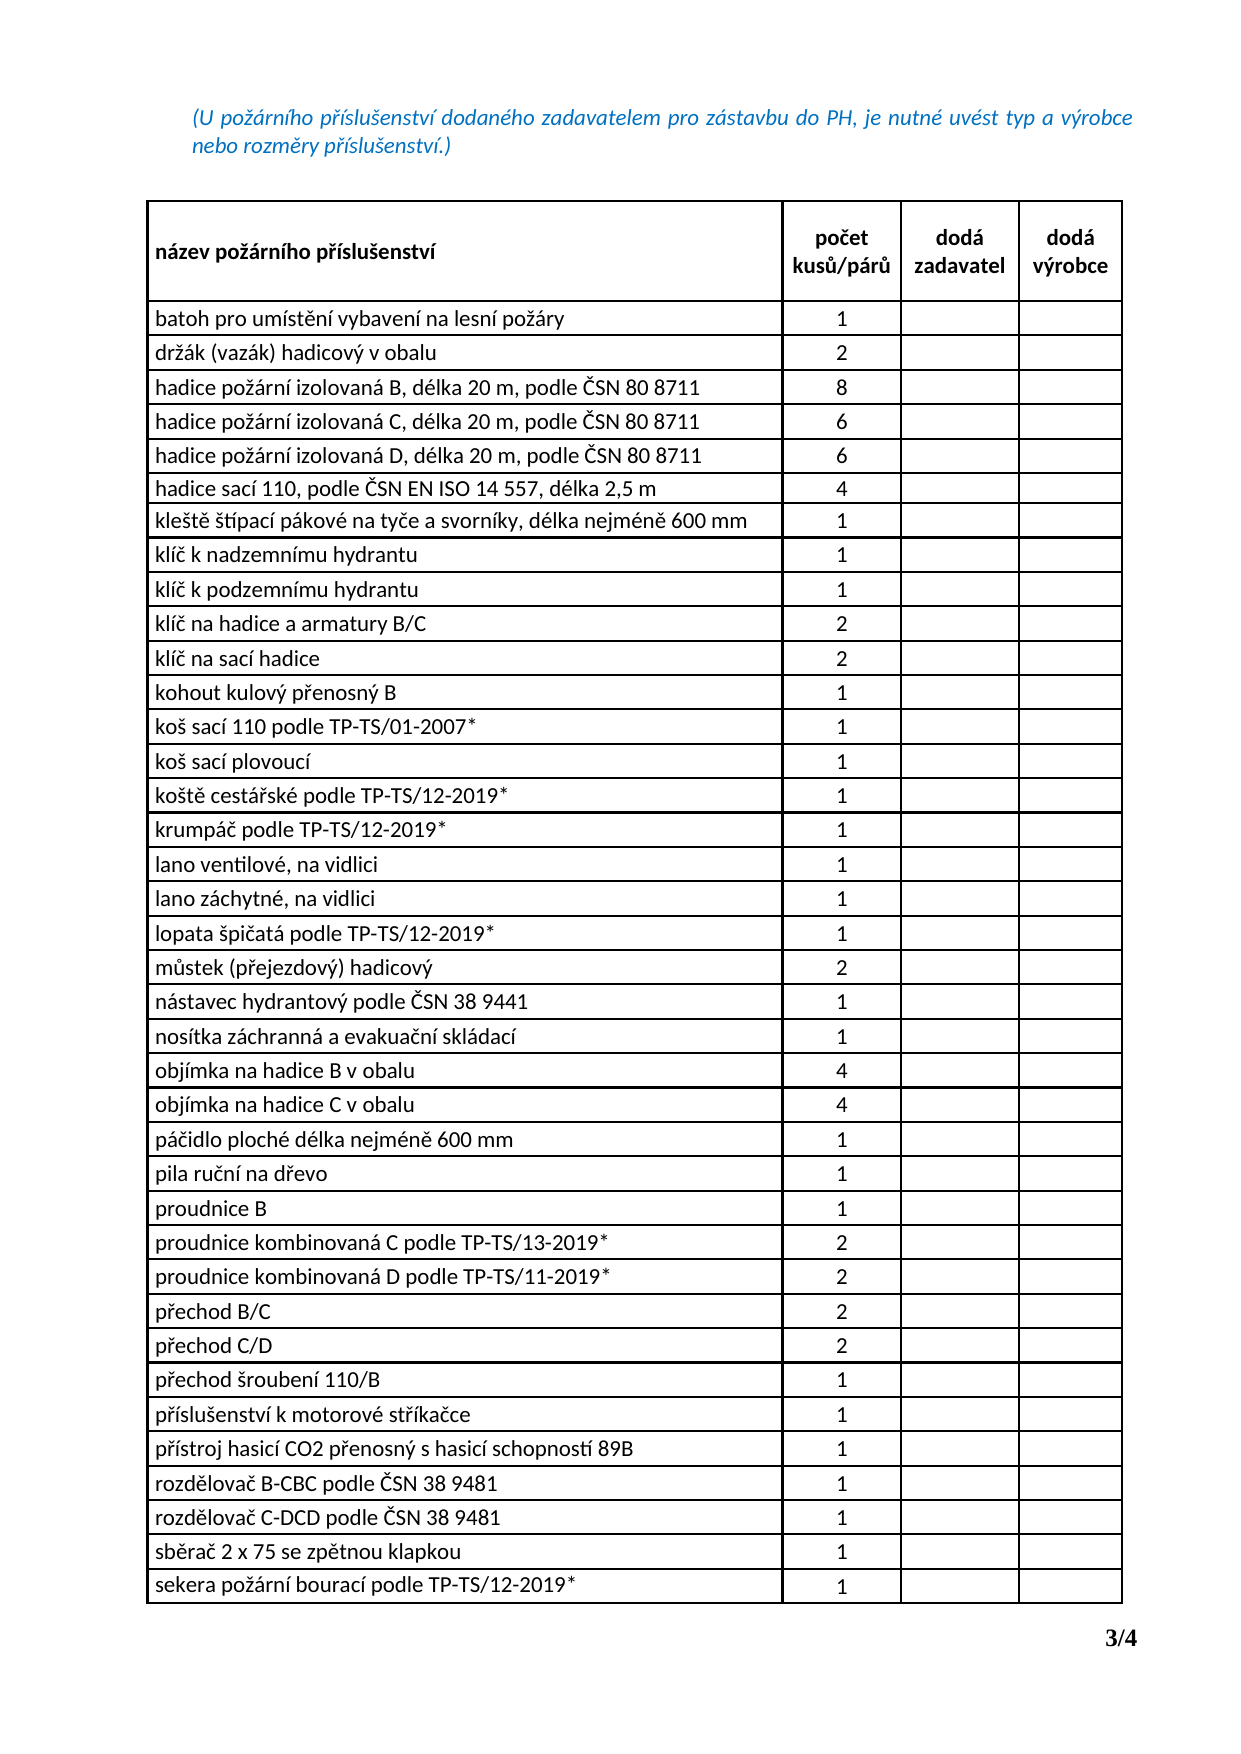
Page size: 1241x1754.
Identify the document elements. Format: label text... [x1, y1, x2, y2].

table_cell [902, 951, 1018, 983]
table_cell [902, 1329, 1018, 1361]
table_cell [902, 1054, 1018, 1086]
table_cell hadice požární izolovaná B, délka 20 m, podle ČSN 80 8711 [149, 371, 781, 403]
table_cell [1020, 1501, 1121, 1533]
table_cell 1 [784, 1501, 900, 1533]
table_cell [1020, 1192, 1121, 1224]
table_header počet kusů/párů [784, 202, 900, 300]
table_cell [1020, 1329, 1121, 1361]
table_cell hadice požární izolovaná C, délka 20 m, podle ČSN 80 8711 [149, 405, 781, 437]
table_cell [902, 779, 1018, 811]
table_cell [1020, 1157, 1121, 1189]
table_cell batoh pro umístění vybavení na lesní požáry [149, 302, 781, 334]
table_cell [902, 676, 1018, 708]
table_cell lano ventilové, na vidlici [149, 848, 781, 880]
table_cell 1 [784, 814, 900, 846]
table_cell [1020, 504, 1121, 536]
table_cell klíč k podzemnímu hydrantu [149, 573, 781, 605]
table_cell přechod C/D [149, 1329, 781, 1361]
table_cell přístroj hasicí CO2 přenosný s hasicí schopností 89B [149, 1432, 781, 1464]
table_cell hadice sací 110, podle ČSN EN ISO 14 557, délka 2,5 m [149, 474, 781, 502]
table_cell [1020, 985, 1121, 1018]
table_cell 1 [784, 1192, 900, 1224]
table_cell [902, 573, 1018, 605]
table_cell [1020, 1570, 1121, 1602]
table_cell lopata špičatá podle TP-TS/12-2019* [149, 917, 781, 949]
table_cell [902, 405, 1018, 437]
table_cell sběrač 2 x 75 se zpětnou klapkou [149, 1535, 781, 1568]
table_cell 1 [784, 779, 900, 811]
table_cell koště cestářské podle TP-TS/12-2019* [149, 779, 781, 811]
table_cell [902, 371, 1018, 403]
table_cell [902, 848, 1018, 880]
table_cell 2 [784, 1226, 900, 1258]
table_cell koš sací 110 podle TP-TS/01-2007* [149, 710, 781, 743]
table_cell [1020, 951, 1121, 983]
table_cell [902, 1123, 1018, 1155]
table_cell [902, 1295, 1018, 1327]
table_cell [1020, 1432, 1121, 1464]
table_cell [902, 1535, 1018, 1568]
table_cell kleště štípací pákové na tyče a svorníky, délka nejméně 600 mm [149, 504, 781, 536]
table_cell 2 [784, 1329, 900, 1361]
table_cell 1 [784, 917, 900, 949]
table_cell 2 [784, 951, 900, 983]
table_cell klíč na sací hadice [149, 642, 781, 674]
table_cell [1020, 336, 1121, 369]
table_cell [1020, 573, 1121, 605]
table_cell [1020, 814, 1121, 846]
table_cell [1020, 1295, 1121, 1327]
table_cell 6 [784, 440, 900, 472]
table_cell 1 [784, 676, 900, 708]
table_cell sekera požární bourací podle TP-TS/12-2019* [149, 1570, 781, 1602]
table_cell [902, 642, 1018, 674]
table_cell přechod šroubení 110/B [149, 1364, 781, 1396]
table_cell [1020, 1398, 1121, 1430]
table_cell lano záchytné, na vidlici [149, 882, 781, 914]
table_cell 8 [784, 371, 900, 403]
table_cell rozdělovač C-DCD podle ČSN 38 9481 [149, 1501, 781, 1533]
table_cell [902, 882, 1018, 914]
table_cell [902, 1192, 1018, 1224]
table_cell [1020, 1123, 1121, 1155]
table_cell [1020, 371, 1121, 403]
table_cell objímka na hadice C v obalu [149, 1089, 781, 1121]
table_cell [902, 1089, 1018, 1121]
table_cell přechod B/C [149, 1295, 781, 1327]
table_cell [902, 1398, 1018, 1430]
table_header dodá zadavatel [902, 202, 1018, 300]
table_cell [1020, 607, 1121, 639]
table_cell proudnice kombinovaná C podle TP-TS/13-2019* [149, 1226, 781, 1258]
table_cell [1020, 1260, 1121, 1293]
table_header dodá výrobce [1020, 202, 1121, 300]
table_cell příslušenství k motorové stříkačce [149, 1398, 781, 1430]
table_cell [902, 504, 1018, 536]
table_cell 1 [784, 1157, 900, 1189]
table_cell [1020, 1467, 1121, 1499]
table_cell [902, 1432, 1018, 1464]
table_cell [902, 1570, 1018, 1602]
table_cell nosítka záchranná a evakuační skládací [149, 1020, 781, 1052]
table_cell [1020, 779, 1121, 811]
text (U požárního příslušenství dodaného zadavatelem pro zástavbu do PH, je nutné uvést typ a výrobce nebo rozměry příslušenství.) [192, 103, 1137, 159]
table_cell [902, 1020, 1018, 1052]
table_cell [902, 607, 1018, 639]
table_cell proudnice kombinovaná D podle TP-TS/11-2019* [149, 1260, 781, 1293]
table_cell [1020, 1020, 1121, 1052]
table_cell 4 [784, 474, 900, 502]
table_cell pila ruční na dřevo [149, 1157, 781, 1189]
table_cell klíč k nadzemnímu hydrantu [149, 539, 781, 571]
table_cell můstek (přejezdový) hadicový [149, 951, 781, 983]
table_cell [902, 917, 1018, 949]
table_cell krumpáč podle TP-TS/12-2019* [149, 814, 781, 846]
table_cell 1 [784, 1467, 900, 1499]
table_cell 2 [784, 642, 900, 674]
table_cell [1020, 1364, 1121, 1396]
table_cell [902, 710, 1018, 743]
table_cell proudnice B [149, 1192, 781, 1224]
table_cell 1 [784, 710, 900, 743]
table_cell 2 [784, 1260, 900, 1293]
table_cell [1020, 1535, 1121, 1568]
table_cell [1020, 1089, 1121, 1121]
table_cell držák (vazák) hadicový v obalu [149, 336, 781, 369]
table_cell [1020, 848, 1121, 880]
table_cell [902, 474, 1018, 502]
table_cell [1020, 917, 1121, 949]
table_cell [902, 1260, 1018, 1293]
table_cell nástavec hydrantový podle ČSN 38 9441 [149, 985, 781, 1018]
table_cell [902, 302, 1018, 334]
table_cell [1020, 474, 1121, 502]
table_cell klíč na hadice a armatury B/C [149, 607, 781, 639]
table_cell [902, 745, 1018, 777]
table_cell 4 [784, 1089, 900, 1121]
table_cell 1 [784, 504, 900, 536]
table_cell [902, 440, 1018, 472]
table_cell [1020, 642, 1121, 674]
table_cell kohout kulový přenosný B [149, 676, 781, 708]
table_cell 1 [784, 302, 900, 334]
table_cell [902, 1157, 1018, 1189]
table_cell 1 [784, 539, 900, 571]
table_cell 1 [784, 1398, 900, 1430]
table_cell [902, 1467, 1018, 1499]
table_cell 1 [784, 1123, 900, 1155]
table_cell [1020, 676, 1121, 708]
table_cell 2 [784, 336, 900, 369]
table_cell [1020, 710, 1121, 743]
table_cell 1 [784, 985, 900, 1018]
table_cell [1020, 440, 1121, 472]
table_cell 2 [784, 607, 900, 639]
table_cell 4 [784, 1054, 900, 1086]
table_cell [902, 539, 1018, 571]
table_cell [1020, 539, 1121, 571]
table_cell 1 [784, 1535, 900, 1568]
table_cell [902, 1364, 1018, 1396]
table_cell [902, 336, 1018, 369]
table_cell [902, 985, 1018, 1018]
table_cell [1020, 1226, 1121, 1258]
table_cell 1 [784, 1364, 900, 1396]
table_cell hadice požární izolovaná D, délka 20 m, podle ČSN 80 8711 [149, 440, 781, 472]
table_header název požárního příslušenství [149, 202, 781, 300]
table_cell 6 [784, 405, 900, 437]
table_cell koš sací plovoucí [149, 745, 781, 777]
table_cell 1 [784, 882, 900, 914]
table_cell [1020, 302, 1121, 334]
table_cell [1020, 745, 1121, 777]
table_cell 1 [784, 745, 900, 777]
table_cell [1020, 882, 1121, 914]
table_cell [1020, 1054, 1121, 1086]
table_cell 1 [784, 1020, 900, 1052]
table_cell objímka na hadice B v obalu [149, 1054, 781, 1086]
table_cell páčidlo ploché délka nejméně 600 mm [149, 1123, 781, 1155]
table_cell 1 [784, 573, 900, 605]
table_cell 2 [784, 1295, 900, 1327]
table_cell rozdělovač B-CBC podle ČSN 38 9481 [149, 1467, 781, 1499]
table_cell 1 [784, 1432, 900, 1464]
table_cell [902, 1501, 1018, 1533]
table_cell [902, 1226, 1018, 1258]
table_cell 1 [784, 1570, 900, 1602]
table_cell 1 [784, 848, 900, 880]
table_cell [1020, 405, 1121, 437]
table_cell [902, 814, 1018, 846]
